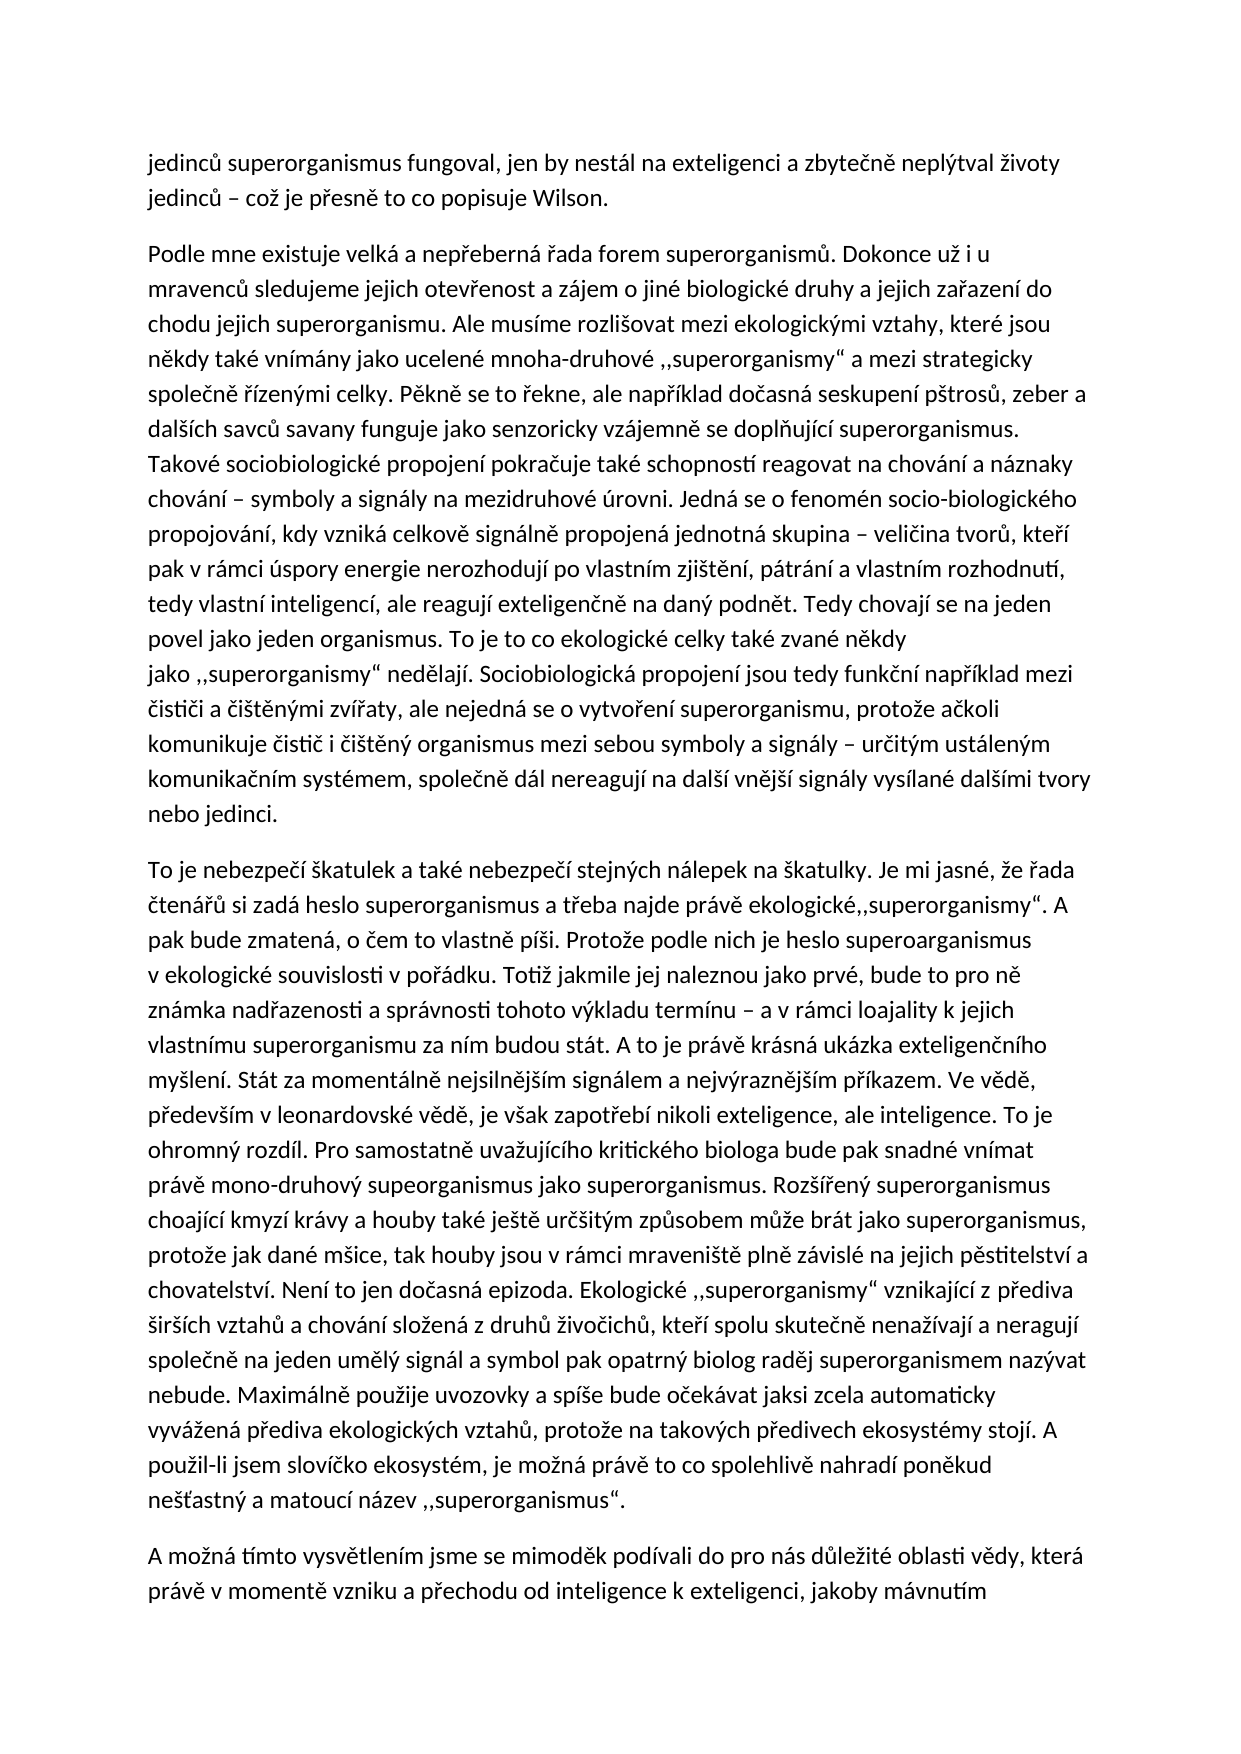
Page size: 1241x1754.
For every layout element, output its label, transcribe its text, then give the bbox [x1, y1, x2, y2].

text To je nebezpečí škatulek a také nebezpečí stejných nálepek na škatulky. Je mi jasné, že řada čtenářů si zadá heslo superorganismus a třeba najde právě ekologické,,superorganismy“. A pak bude zmatená, o čem to vlastně píši. Protože podle nich je heslo superoarganismus v ekologické souvislosti v pořádku. Totiž jakmile jej naleznou jako prvé, bude to pro ně známka nadřazenosti a správnosti tohoto výkladu termínu – a v rámci loajality k jejich vlastnímu superorganismu za ním budou stát. A to je právě krásná ukázka exteligenčního myšlení. Stát za momentálně nejsilnějším signálem a nejvýraznějším příkazem. Ve vědě, především v leonardovské vědě, je však zapotřebí nikoli exteligence, ale inteligence. To je ohromný rozdíl. Pro samostatně uvažujícího kritického biologa bude pak snadné vnímat právě mono-druhový supeorganismus jako superorganismus. Rozšířený superorganismus choající kmyzí krávy a houby také ještě určšitým způsobem může brát jako superorganismus, protože jak dané mšice, tak houby jsou v rámci mraveniště plně závislé na jejich pěstitelství a chovatelství. Není to jen dočasná epizoda. Ekologické ,,superorganismy“ vznikající z přediva širších vztahů a chování složená z druhů živočichů, kteří spolu skutečně nenažívají a neragují společně na jeden umělý signál a symbol pak opatrný biolog raděj superorganismem nazývat nebude. Maximálně použije uvozovky a spíše bude očekávat jaksi zcela automaticky vyvážená přediva ekologických vztahů, protože na takových předivech ekosystémy stojí. A použil-li jsem slovíčko ekosystém, je možná právě to co spolehlivě nahradí poněkud nešťastný a matoucí název ,,superorganismus“. [148, 854, 1093, 1515]
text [148, 148, 1093, 213]
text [148, 1540, 1093, 1606]
text Podle mne existuje velká a nepřeberná řada forem superorganismů. Dokonce už i u mravenců sledujeme jejich otevřenost a zájem o jiné biologické druhy a jejich zařazení do chodu jejich superorganismu. Ale musíme rozlišovat mezi ekologickými vztahy, které jsou někdy také vnímány jako ucelené mnoha-druhové ,,superorganismy“ a mezi strategicky společně řízenými celky. Pěkně se to řekne, ale například dočasná seskupení pštrosů, zeber a dalších savců savany funguje jako senzoricky vzájemně se doplňující superorganismus. Takové sociobiologické propojení pokračuje také schopností reagovat na chování a náznaky chování – symboly a signály na mezidruhové úrovni. Jedná se o fenomén socio-biologického propojování, kdy vzniká celkově signálně propojená jednotná skupina – veličina tvorů, kteří pak v rámci úspory energie nerozhodují po vlastním zjištění, pátrání a vlastním rozhodnutí, tedy vlastní inteligencí, ale reagují exteligenčně na daný podnět. Tedy chovají se na jeden povel jako jeden organismus. To je to co ekologické celky také zvané někdy jako ,,superorganismy“ nedělají. Sociobiologická propojení jsou tedy funkční například mezi čističi a čištěnými zvířaty, ale nejedná se o vytvoření superorganismu, protože ačkoli komunikuje čistič i čištěný organismus mezi sebou symboly a signály – určitým ustáleným komunikačním systémem, společně dál nereagují na další vnější signály vysílané dalšími tvory nebo jedinci. [148, 238, 1093, 829]
